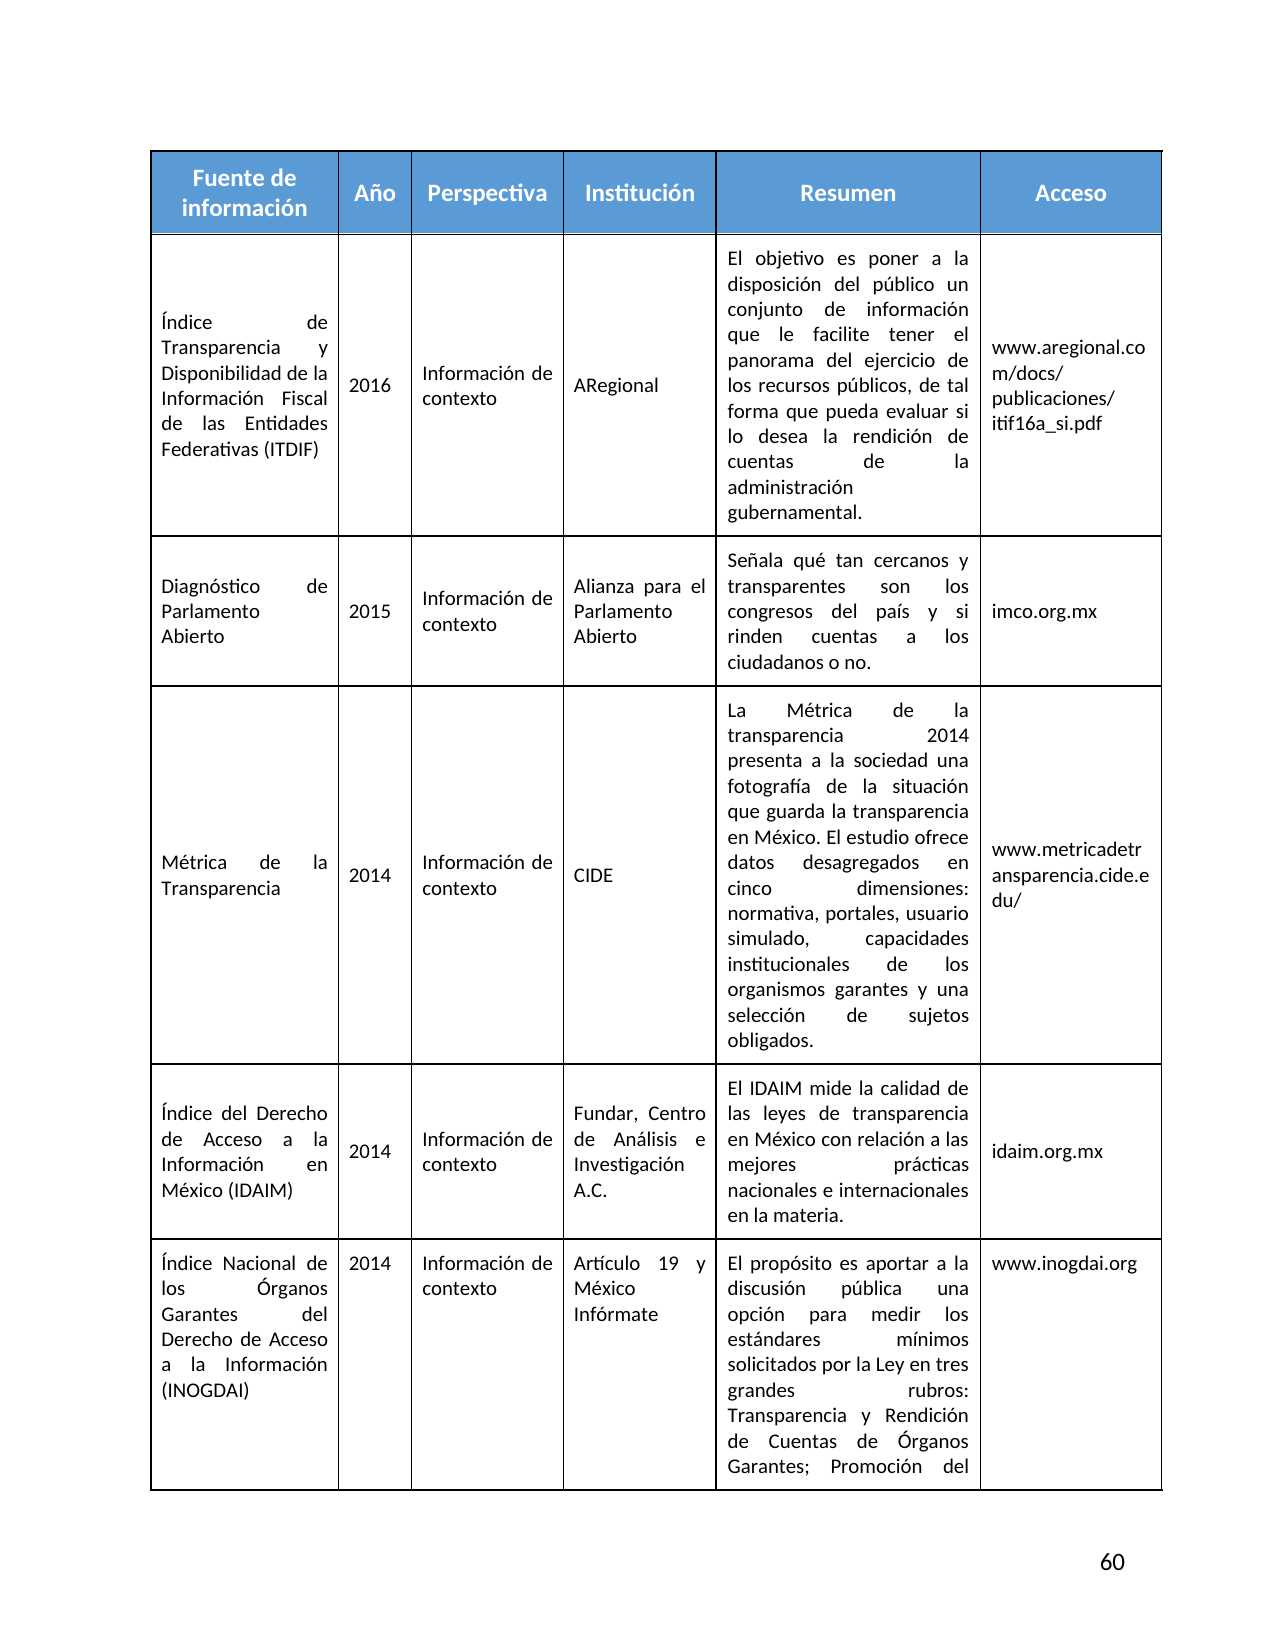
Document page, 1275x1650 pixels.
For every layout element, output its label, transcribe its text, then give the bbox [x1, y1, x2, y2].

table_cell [717, 1240, 980, 1489]
table_cell ARegional [564, 235, 715, 535]
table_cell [152, 1240, 338, 1489]
table_cell Métrica de la Transparencia [152, 687, 338, 1063]
table_header Fuente de información [152, 152, 338, 233]
table_cell Fundar, Centro de Análisis e Investigación A.C. [564, 1065, 715, 1238]
table_cell www.inogdai.org [981, 1240, 1161, 1489]
table_cell El IDAIM mide la calidad de las leyes de transparencia en México con relación a las mejores prácticas nacionales e internacionales en la materia. [717, 1065, 980, 1238]
table_header Perspectiva [412, 152, 563, 233]
table_cell Índice de Transparencia y Disponibilidad de la Información Fiscal de las Entidades Federativas (ITDIF) [152, 235, 338, 535]
table_cell Información de contexto [412, 235, 563, 535]
table_cell Alianza para el Parlamento Abierto [564, 537, 715, 685]
table_cell 2014 [339, 1240, 411, 1489]
table_header Resumen [717, 152, 980, 233]
table_header Institución [564, 152, 715, 233]
table_cell Artículo 19 y México Infórmate [564, 1240, 715, 1489]
table_cell Información de contexto [412, 1240, 563, 1489]
table_cell Información de contexto [412, 687, 563, 1063]
table_cell La Métrica de la transparencia 2014 presenta a la sociedad una fotografía de la situación que guarda la transparencia en México. El estudio ofrece datos desagregados en cinco dimensiones: normativa, portales, usuario simulado, capacidades institucionales de los organismos garantes y una selección de sujetos obligados. [717, 687, 980, 1063]
table_cell www.aregional.com/docs/publicaciones/itif16a_si.pdf [981, 235, 1161, 535]
table_cell imco.org.mx [981, 537, 1161, 685]
table_cell www.metricadetransparencia.cide.edu/ [981, 687, 1161, 1063]
table_header Año [339, 152, 411, 233]
table_cell Índice del Derecho de Acceso a la Información en México (IDAIM) [152, 1065, 338, 1238]
table_cell Información de contexto [412, 537, 563, 685]
table_cell El objetivo es poner a la disposición del público un conjunto de información que le facilite tener el panorama del ejercicio de los recursos públicos, de tal forma que pueda evaluar si lo desea la rendición de cuentas de la administración gubernamental. [717, 235, 980, 535]
table_header Acceso [981, 152, 1161, 233]
table_cell idaim.org.mx [981, 1065, 1161, 1238]
table_cell 2014 [339, 1065, 411, 1238]
table_cell Diagnóstico de Parlamento Abierto [152, 537, 338, 685]
table_cell Señala qué tan cercanos y transparentes son los congresos del país y si rinden cuentas a los ciudadanos o no. [717, 537, 980, 685]
table_cell 2015 [339, 537, 411, 685]
table_cell Información de contexto [412, 1065, 563, 1238]
table_cell CIDE [564, 687, 715, 1063]
table_cell 2014 [339, 687, 411, 1063]
table_cell 2016 [339, 235, 411, 535]
